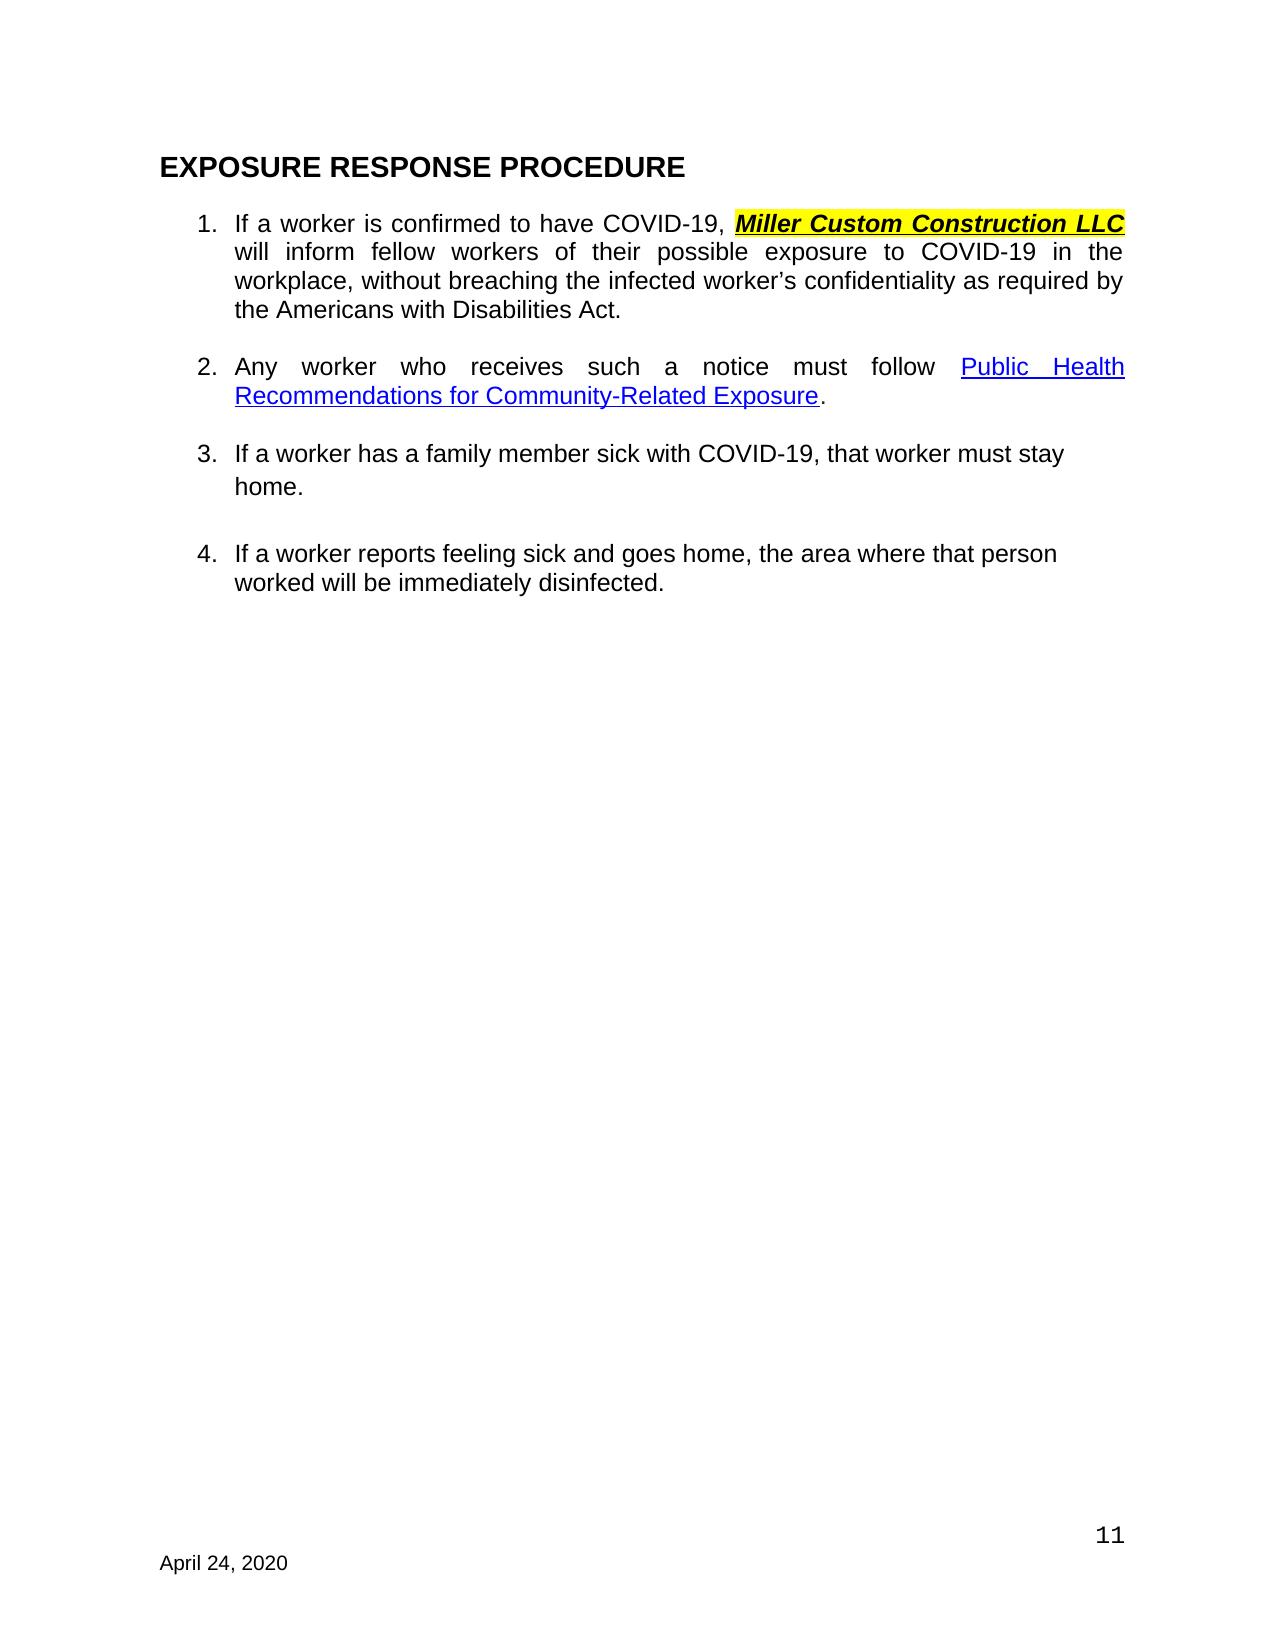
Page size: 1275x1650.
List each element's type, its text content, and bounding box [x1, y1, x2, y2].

list If a worker has a family member sick with COVID-19, that worker must stay home. [197, 438, 1125, 501]
list If a worker reports feeling sick and goes home, the area where that person worked will be immediately disinfected. [197, 539, 1125, 597]
list If a worker is confirmed to have COVID-19, Miller Custom Construction LLC will inform fellow workers of their possible exposure to COVID-19 in the workplace, without breaching the infected worker’s confidentiality as required by the Americans with Disabilities Act. [197, 208, 1125, 323]
list Any worker who receives such a notice must follow Public Health Recommendations for Community-Related Exposure. [197, 352, 1125, 410]
text EXPOSURE RESPONSE PROCEDURE [159, 150, 1125, 183]
